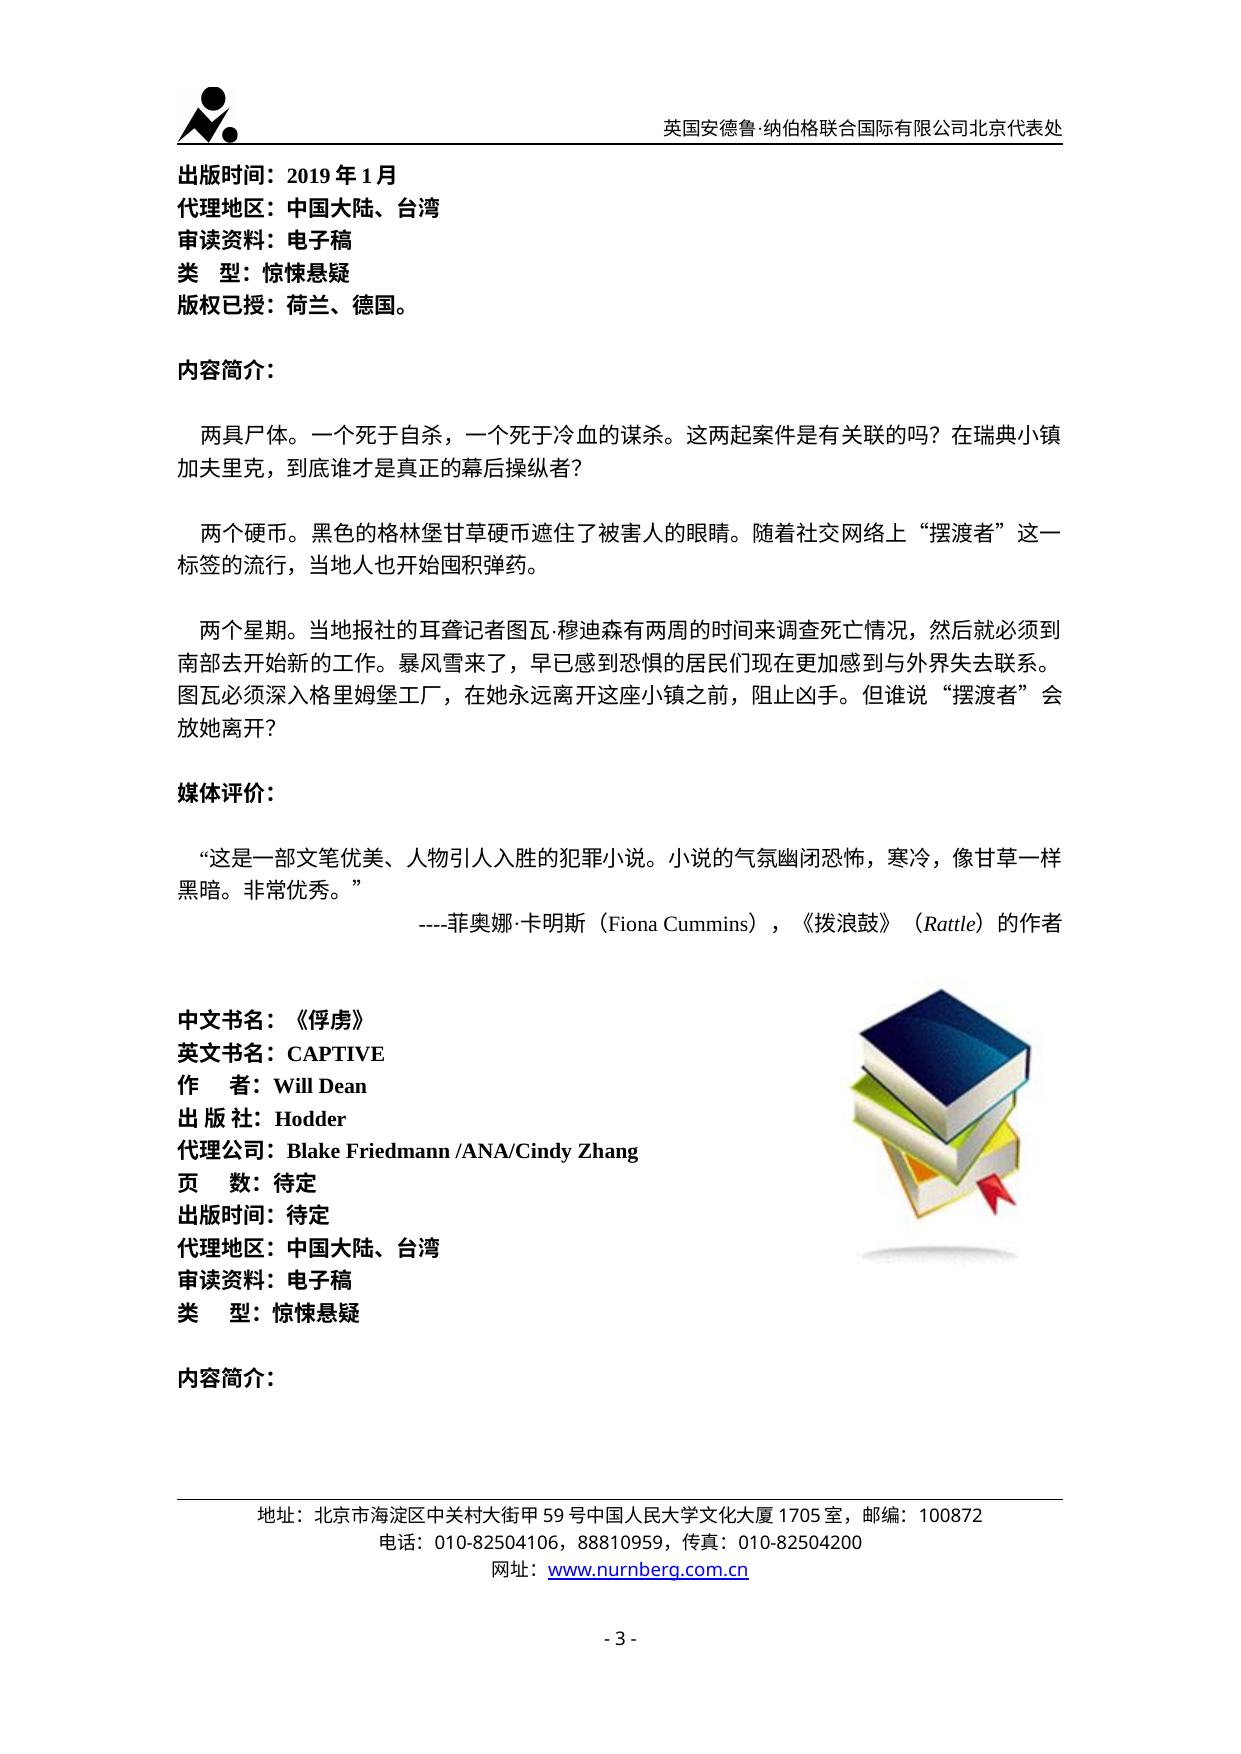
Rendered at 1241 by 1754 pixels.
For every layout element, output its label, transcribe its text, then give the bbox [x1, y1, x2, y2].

picture [829, 956, 1060, 1302]
text 内容简介： [177, 1360, 1063, 1393]
text 英文书名：CAPTIVE [177, 1035, 829, 1068]
text 代理地区：中国大陆、台湾 [177, 1230, 829, 1263]
text 类 型：惊悚悬疑 [177, 1295, 1063, 1328]
text 审读资料：电子稿 [177, 223, 1063, 255]
text 页 数：待定 [177, 1165, 829, 1198]
picture [177, 87, 238, 143]
text 代理公司：Blake Friedmann /ANA/Cindy Zhang [177, 1133, 829, 1165]
text 出版时间：待定 [177, 1198, 829, 1230]
text ----菲奥娜·卡明斯（Fiona Cummins），《拨浪鼓》（Rattle）的作者 [177, 905, 1063, 938]
text “这是一部文笔优美、人物引人入胜的犯罪小说。小说的气氛幽闭恐怖，寒冷，像甘草一样黑暗。非常优秀。” [177, 840, 1063, 905]
text 两具尸体。一个死于自杀，一个死于冷血的谋杀。这两起案件是有关联的吗？在瑞典小镇加夫里克，到底谁才是真正的幕后操纵者？ [177, 418, 1063, 483]
text 两个硬币。黑色的格林堡甘草硬币遮住了被害人的眼睛。随着社交网络上“摆渡者”这一标签的流行，当地人也开始囤积弹药。 [177, 515, 1063, 580]
text 作 者：Will Dean [177, 1068, 829, 1100]
text 内容简介： [177, 353, 1063, 385]
text 中文书名：《俘虏》 [177, 1003, 829, 1035]
text 审读资料：电子稿 [177, 1263, 829, 1295]
text 媒体评价： [177, 775, 1063, 808]
text 出版时间：2019年1月 [177, 158, 1063, 190]
text 出 版 社：Hodder [177, 1100, 829, 1133]
text 类 型：惊悚悬疑 [177, 255, 1063, 288]
text 版权已授：荷兰、德国。 [177, 288, 1063, 320]
text 两个星期。当地报社的耳聋记者图瓦·穆迪森有两周的时间来调查死亡情况，然后就必须到南部去开始新的工作。暴风雪来了，早已感到恐惧的居民们现在更加感到与外界失去联系。图瓦必须深入格里姆堡工厂，在她永远离开这座小镇之前，阻止凶手。但谁说“摆渡者”会放她离开？ [177, 613, 1063, 743]
text 代理地区：中国大陆、台湾 [177, 190, 1063, 223]
